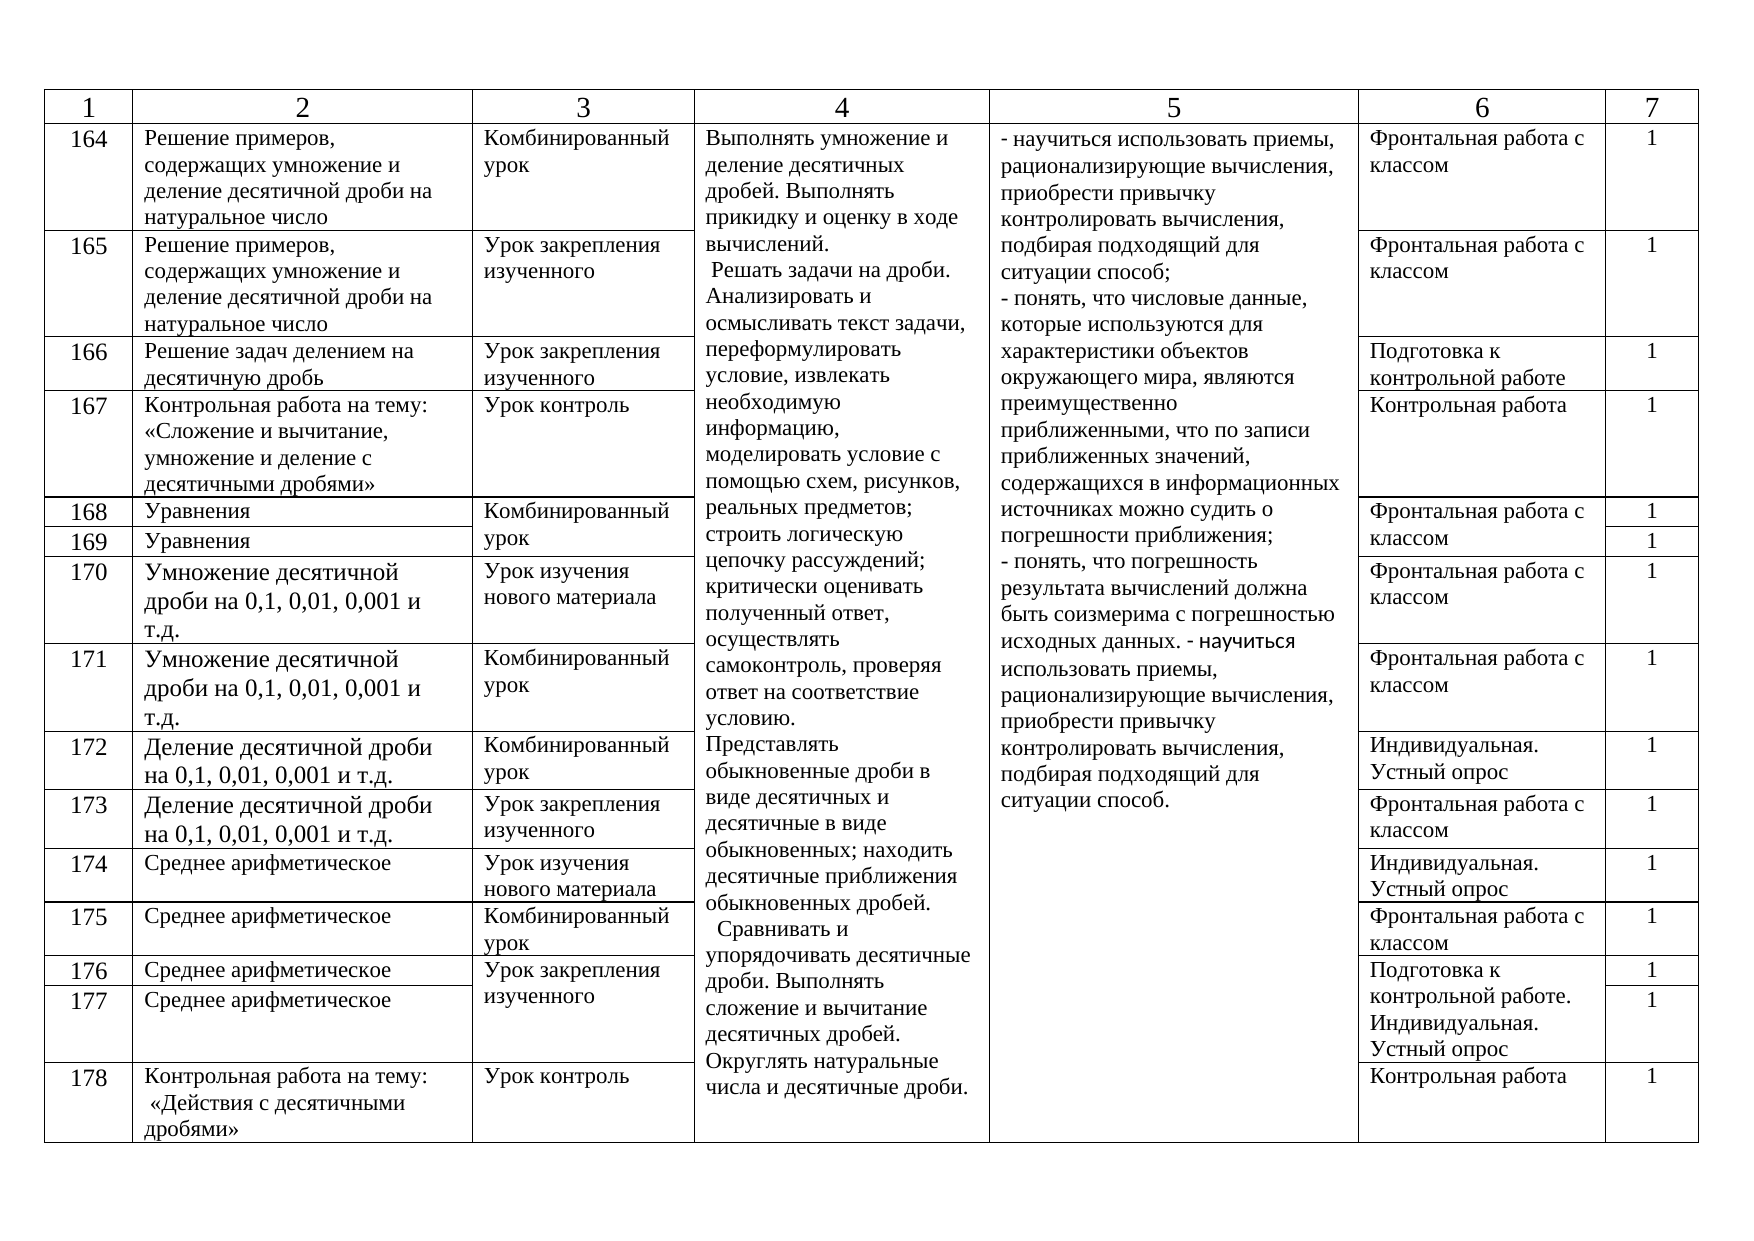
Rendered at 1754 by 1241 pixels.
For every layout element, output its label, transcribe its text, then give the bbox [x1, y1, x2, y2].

table_cell 171 [45, 644, 132, 731]
table_cell Фронтальная работа с классом [1359, 557, 1605, 643]
table_cell Умножение десятичной дроби на 0,1, 0,01, 0,001 и т.д. [133, 644, 472, 731]
table_cell Комбинированный урок [473, 732, 694, 789]
table_cell 1 [1606, 527, 1698, 556]
table_cell 1 [1606, 498, 1698, 526]
table_cell Урок закрепления изученного [473, 956, 694, 1062]
table_cell Урок закрепления изученного [473, 790, 694, 848]
table_cell 1 [45, 90, 132, 123]
table_cell 7 [1606, 90, 1698, 123]
table_cell 1 [1606, 124, 1698, 230]
table_cell 1 [1606, 790, 1698, 848]
table_cell 172 [45, 732, 132, 789]
table_cell Урок контроль [473, 1063, 694, 1142]
table_cell 165 [45, 231, 132, 336]
table_cell 175 [45, 903, 132, 955]
table_cell Уравнения [133, 527, 472, 556]
table_cell Подготовка к контрольной работе. Индивидуальная. Устный опрос [1359, 956, 1605, 1062]
table_cell Индивидуальная. Устный опрос [1359, 849, 1605, 901]
table_cell Среднее арифметическое [133, 956, 472, 985]
table_cell Фронтальная работа с классом [1359, 790, 1605, 848]
table_cell Уравнения [133, 498, 472, 526]
table_cell 1 [1606, 986, 1698, 1062]
table_cell Среднее арифметическое [133, 849, 472, 901]
table_cell Урок закрепления изученного [473, 231, 694, 336]
table_cell Комбинированный урок [473, 644, 694, 731]
table_cell 1 [1606, 903, 1698, 955]
table_cell Среднее арифметическое [133, 903, 472, 955]
table_cell 1 [1606, 644, 1698, 731]
table_cell 3 [473, 90, 694, 123]
table_cell Деление десятичной дроби на 0,1, 0,01, 0,001 и т.д. [133, 732, 472, 789]
table_cell Индивидуальная. Устный опрос [1359, 732, 1605, 789]
table_cell Контрольная работа на тему: «Действия с десятичными дробями» [133, 1063, 472, 1142]
table_cell 1 [1606, 231, 1698, 336]
table_cell 177 [45, 986, 132, 1062]
table_cell Контрольная работа [1359, 1063, 1605, 1142]
table_cell 4 [695, 90, 989, 123]
table_cell Решение примеров, содержащих умножение и деление десятичной дроби на натуральное число [133, 124, 472, 230]
table_cell Урок закрепления изученного [473, 337, 694, 390]
table_cell Фронтальная работа с классом [1359, 124, 1605, 230]
table_cell 168 [45, 498, 132, 526]
table_cell 178 [45, 1063, 132, 1142]
table_cell 1 [1606, 956, 1698, 985]
table_cell 173 [45, 790, 132, 848]
table_cell Комбинированный урок [473, 124, 694, 230]
table_cell - научиться использовать приемы, рационализирующие вычисления, приобрести привычку контролировать вычисления, подбирая подходящий для ситуации способ; - понять, что числовые данные, которые используются для характеристики объектов окружающего мира, являются преимущественно приближенными, что по записи приближенных значений, содержащихся в информационных источниках можно судить о погрешности приближения; - понять, что погрешность результата вычислений должна быть соизмерима с погрешностью исходных данных. - научиться использовать приемы, рационализирующие вычисления, приобрести привычку контролировать вычисления, подбирая подходящий для ситуации способ. [990, 124, 1358, 1142]
table_cell 176 [45, 956, 132, 985]
table_cell 169 [45, 527, 132, 556]
table_cell 1 [1606, 337, 1698, 390]
table_cell Урок изучения нового материала [473, 849, 694, 901]
table_cell 166 [45, 337, 132, 390]
table_cell 1 [1606, 557, 1698, 643]
table_cell 1 [1606, 732, 1698, 789]
table_cell Выполнять умножение и деление десятичных дробей. Выполнять прикидку и оценку в ходе вычислений. Решать задачи на дроби. Анализировать и осмысливать текст задачи, переформулировать условие, извлекать необходимую информацию, моделировать условие с помощью схем, рисунков, реальных предметов; строить логическую цепочку рассуждений; критически оценивать полученный ответ, осуществлять самоконтроль, проверяя ответ на соответствие условию. Представлять обыкновенные дроби в виде десятичных и десятичные в виде обыкновенных; находить десятичные приближения обыкновенных дробей. Сравнивать и упорядочивать десятичные дроби. Выполнять сложение и вычитание десятичных дробей. Округлять натуральные числа и десятичные дроби. [695, 124, 989, 1142]
table_cell Комбинированный урок [473, 498, 694, 556]
table_cell 1 [1606, 1063, 1698, 1142]
table_cell 170 [45, 557, 132, 643]
table_cell Умножение десятичной дроби на 0,1, 0,01, 0,001 и т.д. [133, 557, 472, 643]
table_cell 1 [1606, 391, 1698, 496]
table_cell Комбинированный урок [473, 903, 694, 955]
table_cell Среднее арифметическое [133, 986, 472, 1062]
table_cell Фронтальная работа с классом [1359, 231, 1605, 336]
table_cell Фронтальная работа с классом [1359, 644, 1605, 731]
table_cell 167 [45, 391, 132, 496]
table_cell Подготовка к контрольной работе [1359, 337, 1605, 390]
table_cell 1 [1606, 849, 1698, 901]
table_cell Решение задач делением на десятичную дробь [133, 337, 472, 390]
table_cell 174 [45, 849, 132, 901]
table_cell Деление десятичной дроби на 0,1, 0,01, 0,001 и т.д. [133, 790, 472, 848]
table_cell 2 [133, 90, 472, 123]
table_cell Фронтальная работа с классом [1359, 903, 1605, 955]
table_cell Контрольная работа на тему: «Сложение и вычитание, умножение и деление с десятичными дробями» [133, 391, 472, 496]
table_cell 164 [45, 124, 132, 230]
table_cell Решение примеров, содержащих умножение и деление десятичной дроби на натуральное число [133, 231, 472, 336]
table_cell Урок контроль [473, 391, 694, 496]
table_cell 5 [990, 90, 1358, 123]
table_cell Урок изучения нового материала [473, 557, 694, 643]
table_cell 6 [1359, 90, 1605, 123]
table_cell Контрольная работа [1359, 391, 1605, 496]
table_cell Фронтальная работа с классом [1359, 498, 1605, 556]
